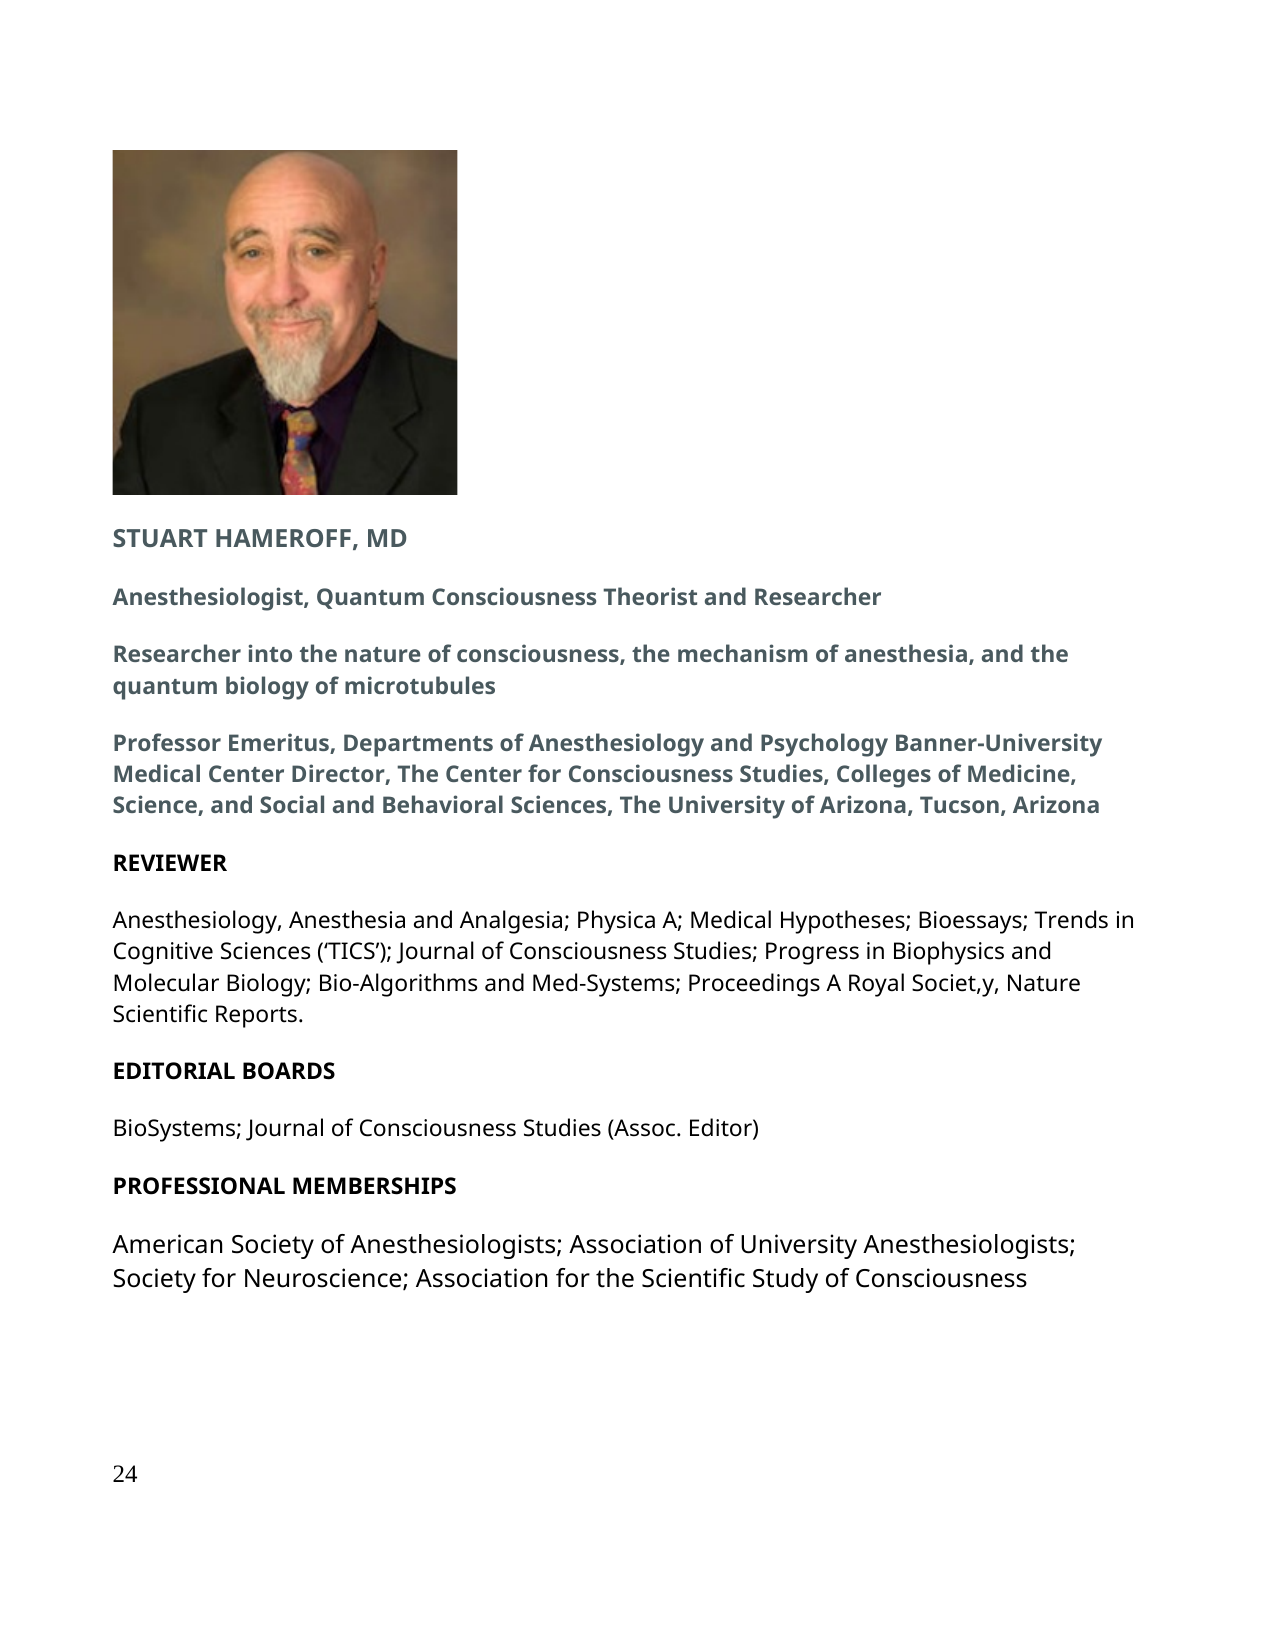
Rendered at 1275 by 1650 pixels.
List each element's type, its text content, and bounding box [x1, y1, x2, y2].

picture [112, 150, 458, 495]
subtitle American Society of Anesthesiologists; Association of University Anesthesiologists; Society for Neuroscience; Association for the Scientific Study of Consciousness [112, 1227, 1162, 1295]
subtitle PROFESSIONAL MEMBERSHIPS [112, 1170, 1162, 1201]
subtitle EDITORIAL BOARDS [112, 1055, 1162, 1086]
subtitle Anesthesiology, Anesthesia and Analgesia; Physica A; Medical Hypotheses; Bioessays; Trends in Cognitive Sciences (‘TICS’); Journal of Consciousness Studies; Progress in Biophysics and Molecular Biology; Bio-Algorithms and Med-Systems; Proceedings A Royal Societ,y, Nature Scientific Reports. [112, 904, 1162, 1029]
subtitle Researcher into the nature of consciousness, the mechanism of anesthesia, and the quantum biology of microtubules [112, 638, 1162, 701]
subtitle STUART HAMEROFF, MD [112, 521, 1162, 555]
subtitle Anesthesiologist, Quantum Consciousness Theorist and Researcher [112, 581, 1162, 612]
subtitle REVIEWER [112, 847, 1162, 878]
subtitle Professor Emeritus, Departments of Anesthesiology and Psychology Banner-University Medical Center Director, The Center for Consciousness Studies, Colleges of Medicine, Science, and Social and Behavioral Sciences, The University of Arizona, Tucson, Arizona [112, 727, 1162, 821]
subtitle BioSystems; Journal of Consciousness Studies (Assoc. Editor) [112, 1112, 1162, 1144]
